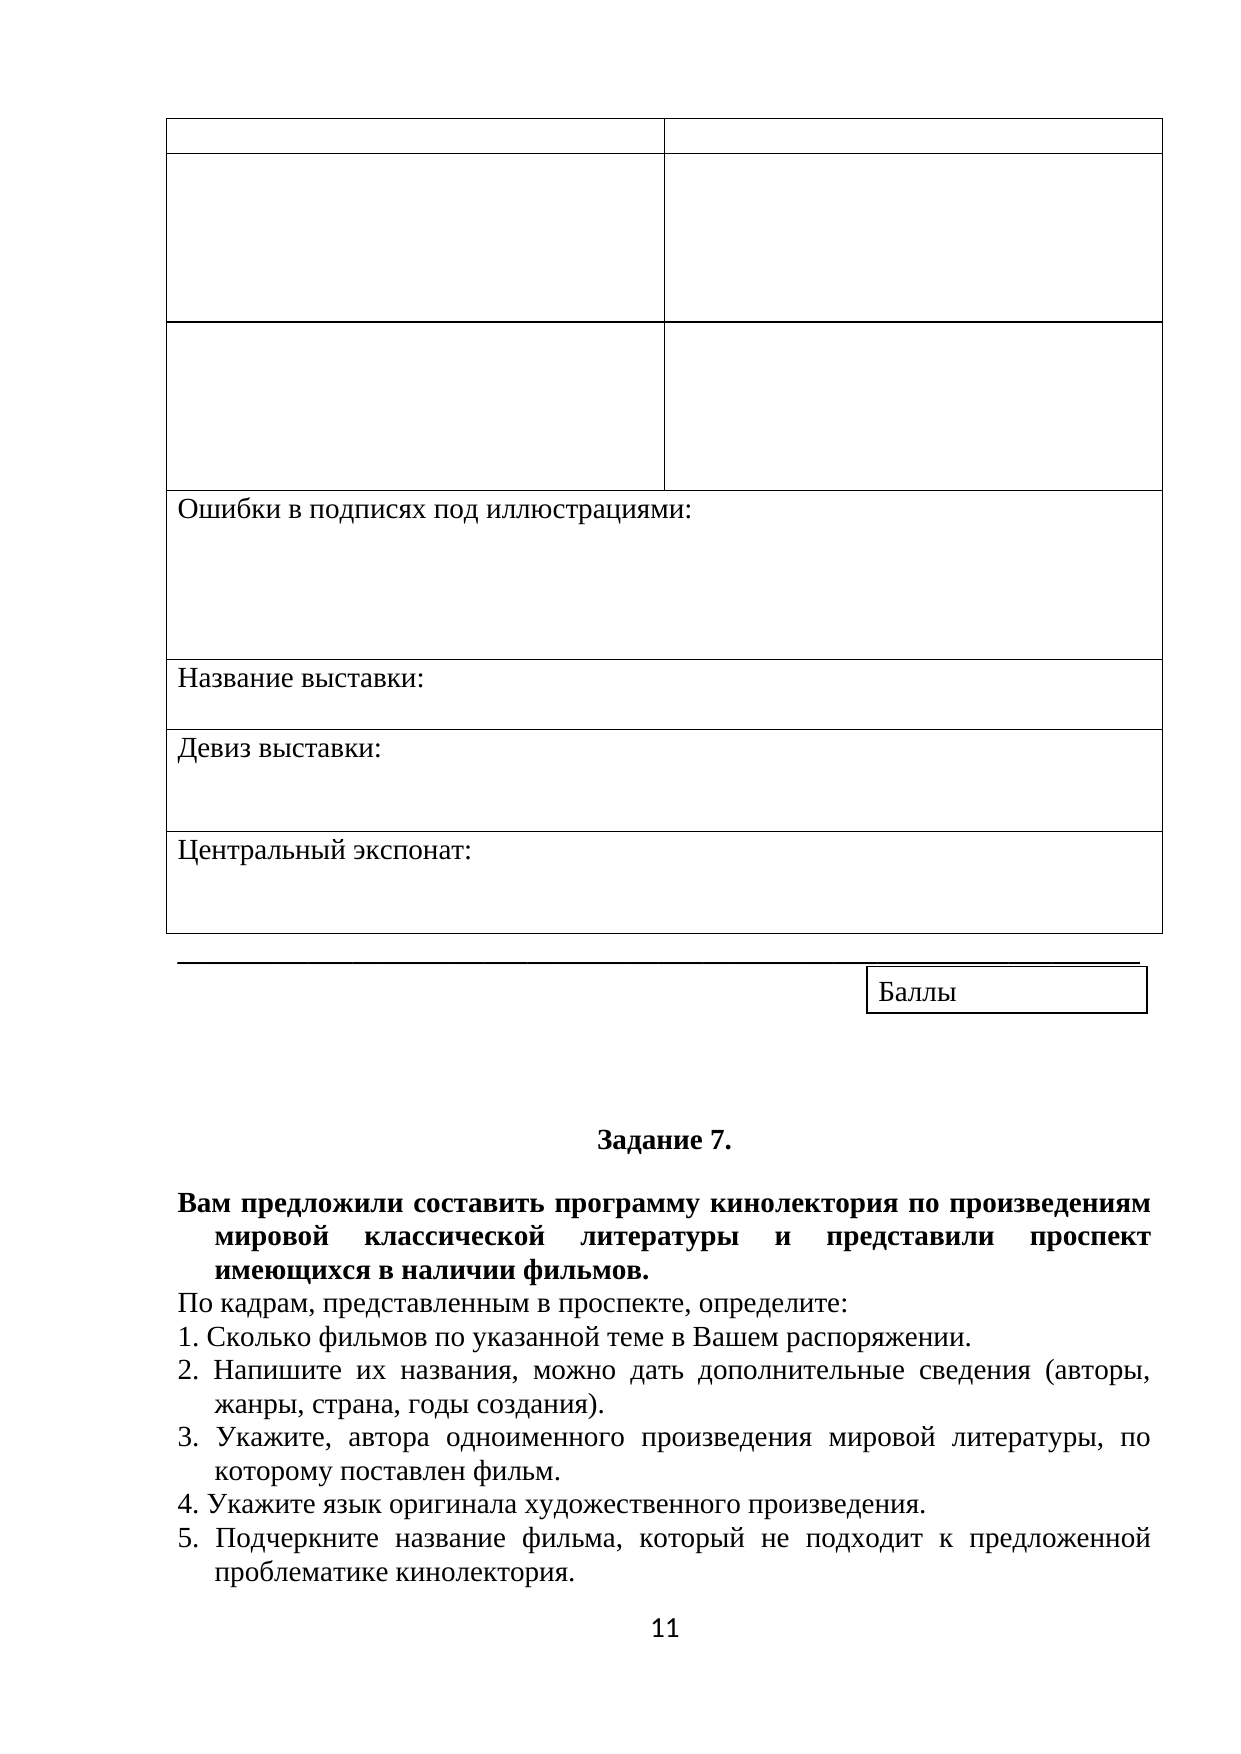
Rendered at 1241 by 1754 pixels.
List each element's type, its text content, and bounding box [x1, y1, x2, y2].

table_cell [665, 323, 1162, 490]
table_cell [665, 119, 1162, 153]
table_cell [665, 154, 1162, 321]
text Задание 7. [177, 1122, 1152, 1156]
text __________________________________________________________________ [177, 934, 1152, 967]
text 5. Подчеркните название фильма, который не подходит к предложенной проблематике кинолектория. [177, 1520, 1152, 1587]
table_cell Девиз выставки: [167, 730, 1162, 831]
table_cell Ошибки в подписях под иллюстрациями: [167, 491, 1162, 659]
text 3. Укажите, автора одноименного произведения мировой литературы, по которому поставлен фильм. [177, 1419, 1152, 1487]
text 1. Сколько фильмов по указанной теме в Вашем распоряжении. [177, 1319, 1152, 1352]
table_cell [167, 119, 664, 153]
table_cell Центральный экспонат: [167, 832, 1162, 932]
text 4. Укажите язык оригинала художественного произведения. [177, 1487, 1152, 1520]
table_cell [167, 154, 664, 321]
text По кадрам, представленным в проспекте, определите: [177, 1285, 1152, 1319]
table_cell [167, 323, 664, 490]
text 2. Напишите их названия, можно дать дополнительные сведения (авторы, жанры, страна, годы создания). [177, 1352, 1152, 1419]
text Вам предложили составить программу кинолектория по произведениям мировой классической литературы и представили проспект имеющихся в наличии фильмов. [177, 1185, 1152, 1285]
table_cell Название выставки: [167, 660, 1162, 729]
